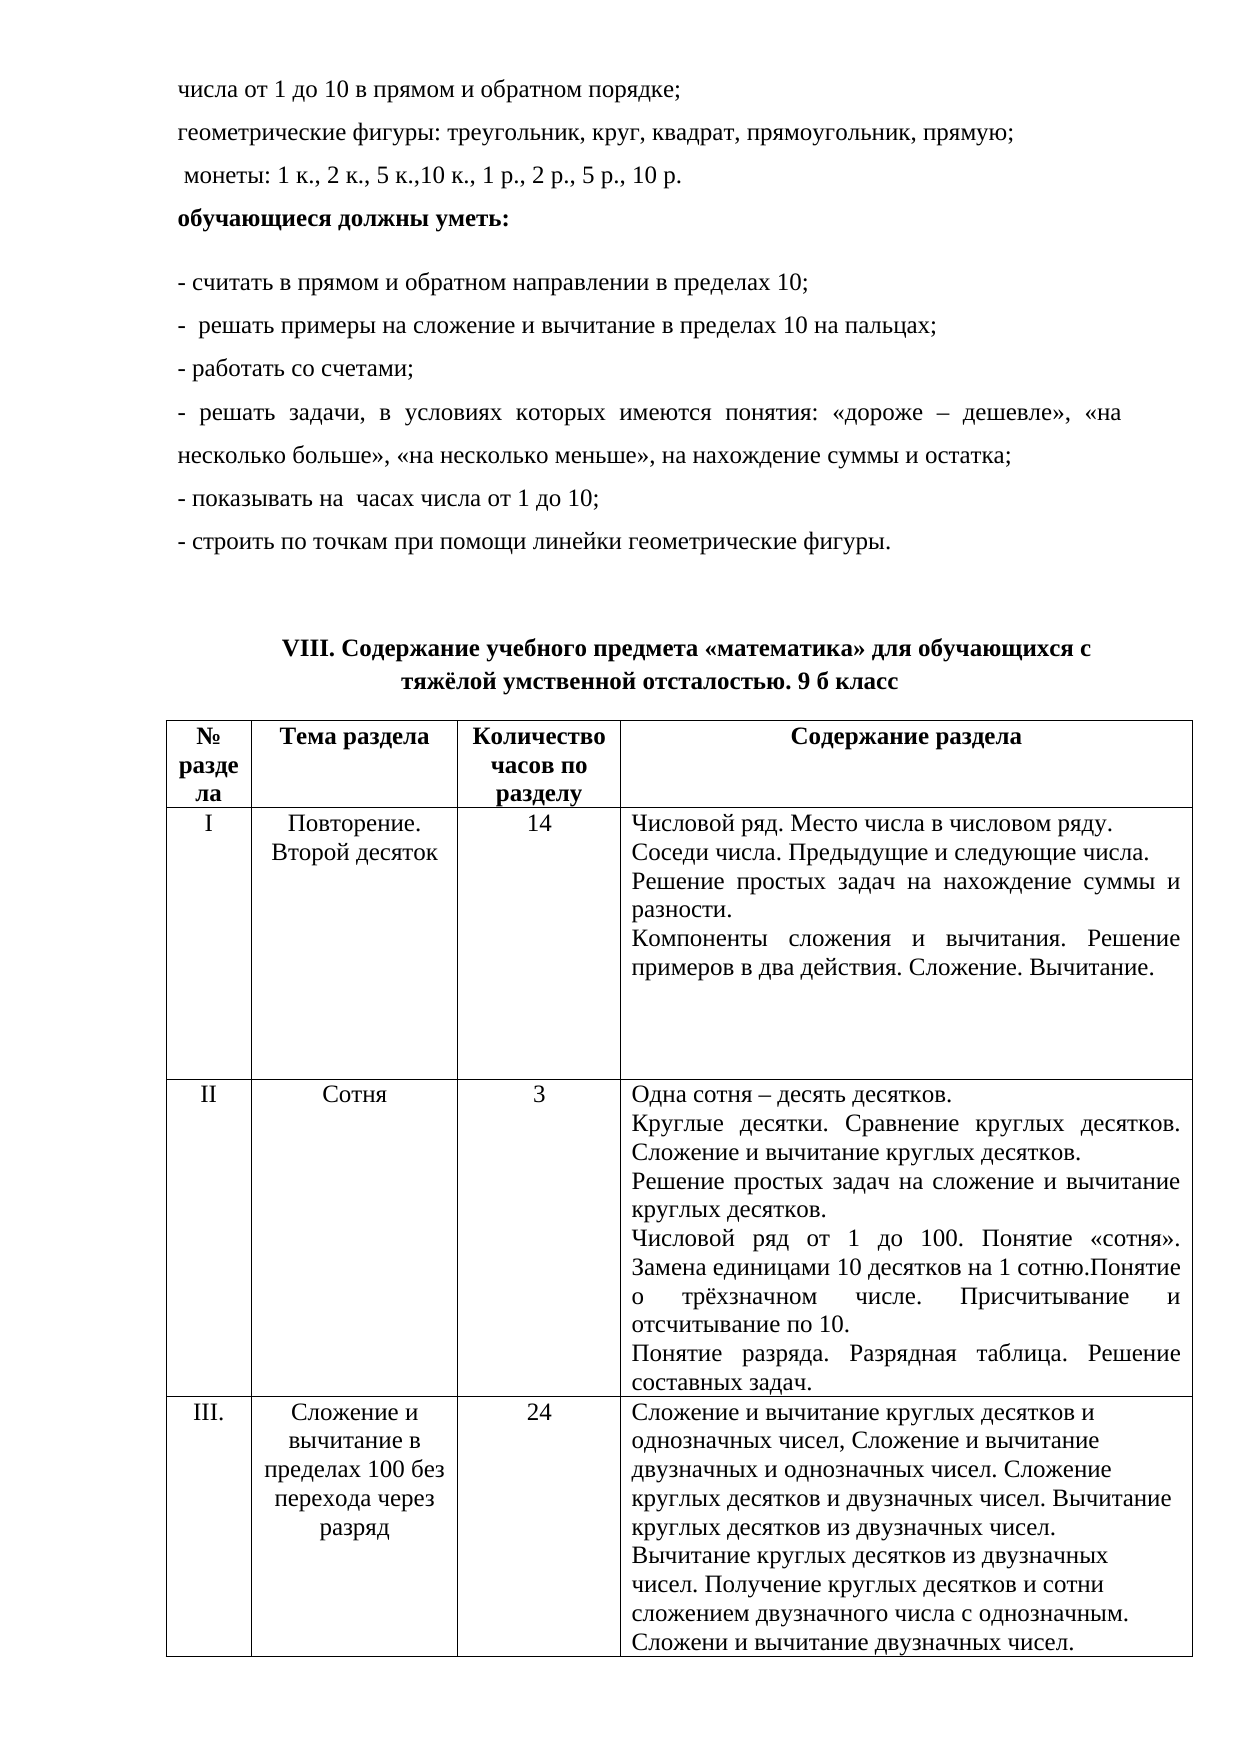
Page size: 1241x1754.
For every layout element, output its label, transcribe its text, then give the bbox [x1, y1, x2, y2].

table_header Содержание раздела [621, 721, 1192, 807]
text - решать примеры на сложение и вычитание в пределах 10 на пальцах; [177, 310, 1122, 339]
table_cell Одна сотня – десять десятков. Круглые десятки. Сравнение круглых десятков. Сложение и вычитание круглых десятков. Решение простых задач на сложение и вычитание круглых десятков. Числовой ряд от 1 до 100. Понятие «сотня». Замена единицами 10 десятков на 1 сотню.Понятие о трёхзначном числе. Присчитывание и отсчитывание по 10. Понятие разряда. Разрядная таблица. Решение составных задач. [621, 1080, 1192, 1396]
table_cell 24 [458, 1397, 620, 1656]
table_cell I [167, 808, 251, 1078]
table_cell II [167, 1080, 251, 1396]
table_header № раздела [167, 721, 251, 807]
text - решать задачи, в условиях которых имеются понятия: «дороже – дешевле», «на несколько больше», «на несколько меньше», на нахождение суммы и остатка; [177, 397, 1122, 468]
text геометрические фигуры: треугольник, круг, квадрат, прямоугольник, прямую; [177, 117, 1122, 146]
text обучающиеся должны уметь: [177, 203, 1120, 232]
table_cell III. [167, 1397, 251, 1656]
table_cell Сотня [252, 1080, 457, 1396]
text - считать в прямом и обратном направлении в пределах 10; [177, 267, 1122, 296]
table_header Количество часов по разделу [458, 721, 620, 807]
text VIII. Содержание учебного предмета «математика» для обучающихся с тяжёлой умственной отсталостью. 9 б класс [177, 633, 1122, 695]
text - строить по точкам при помощи линейки геометрические фигуры. [177, 526, 1122, 555]
table_cell 14 [458, 808, 620, 1078]
table_cell Сложение и вычитание в пределах 100 без перехода через разряд [252, 1397, 457, 1656]
text - работать со счетами; [177, 353, 1122, 382]
text - показывать на часах числа от 1 до 10; [177, 483, 1122, 512]
text монеты: 1 к., 2 к., 5 к.,10 к., 1 р., 2 р., 5 р., 10 р. [177, 160, 1122, 189]
text числа от 1 до 10 в прямом и обратном порядке; [177, 74, 1122, 103]
table_cell Числовой ряд. Место числа в числовом ряду. Соседи числа. Предыдущие и следующие числа. Решение простых задач на нахождение суммы и разности. Компоненты сложения и вычитания. Решение примеров в два действия. Сложение. Вычитание. [621, 808, 1192, 1078]
table_header Тема раздела [252, 721, 457, 807]
table_cell Повторение. Второй десяток [252, 808, 457, 1078]
table_cell Сложение и вычитание круглых десятков и однозначных чисел, Сложение и вычитание двузначных и однозначных чисел. Сложение круглых десятков и двузначных чисел. Вычитание круглых десятков из двузначных чисел. Вычитание круглых десятков из двузначных чисел. Получение круглых десятков и сотни сложением двузначного числа с однозначным. Сложени и вычитание двузначных чисел. [621, 1397, 1192, 1656]
table_cell 3 [458, 1080, 620, 1396]
